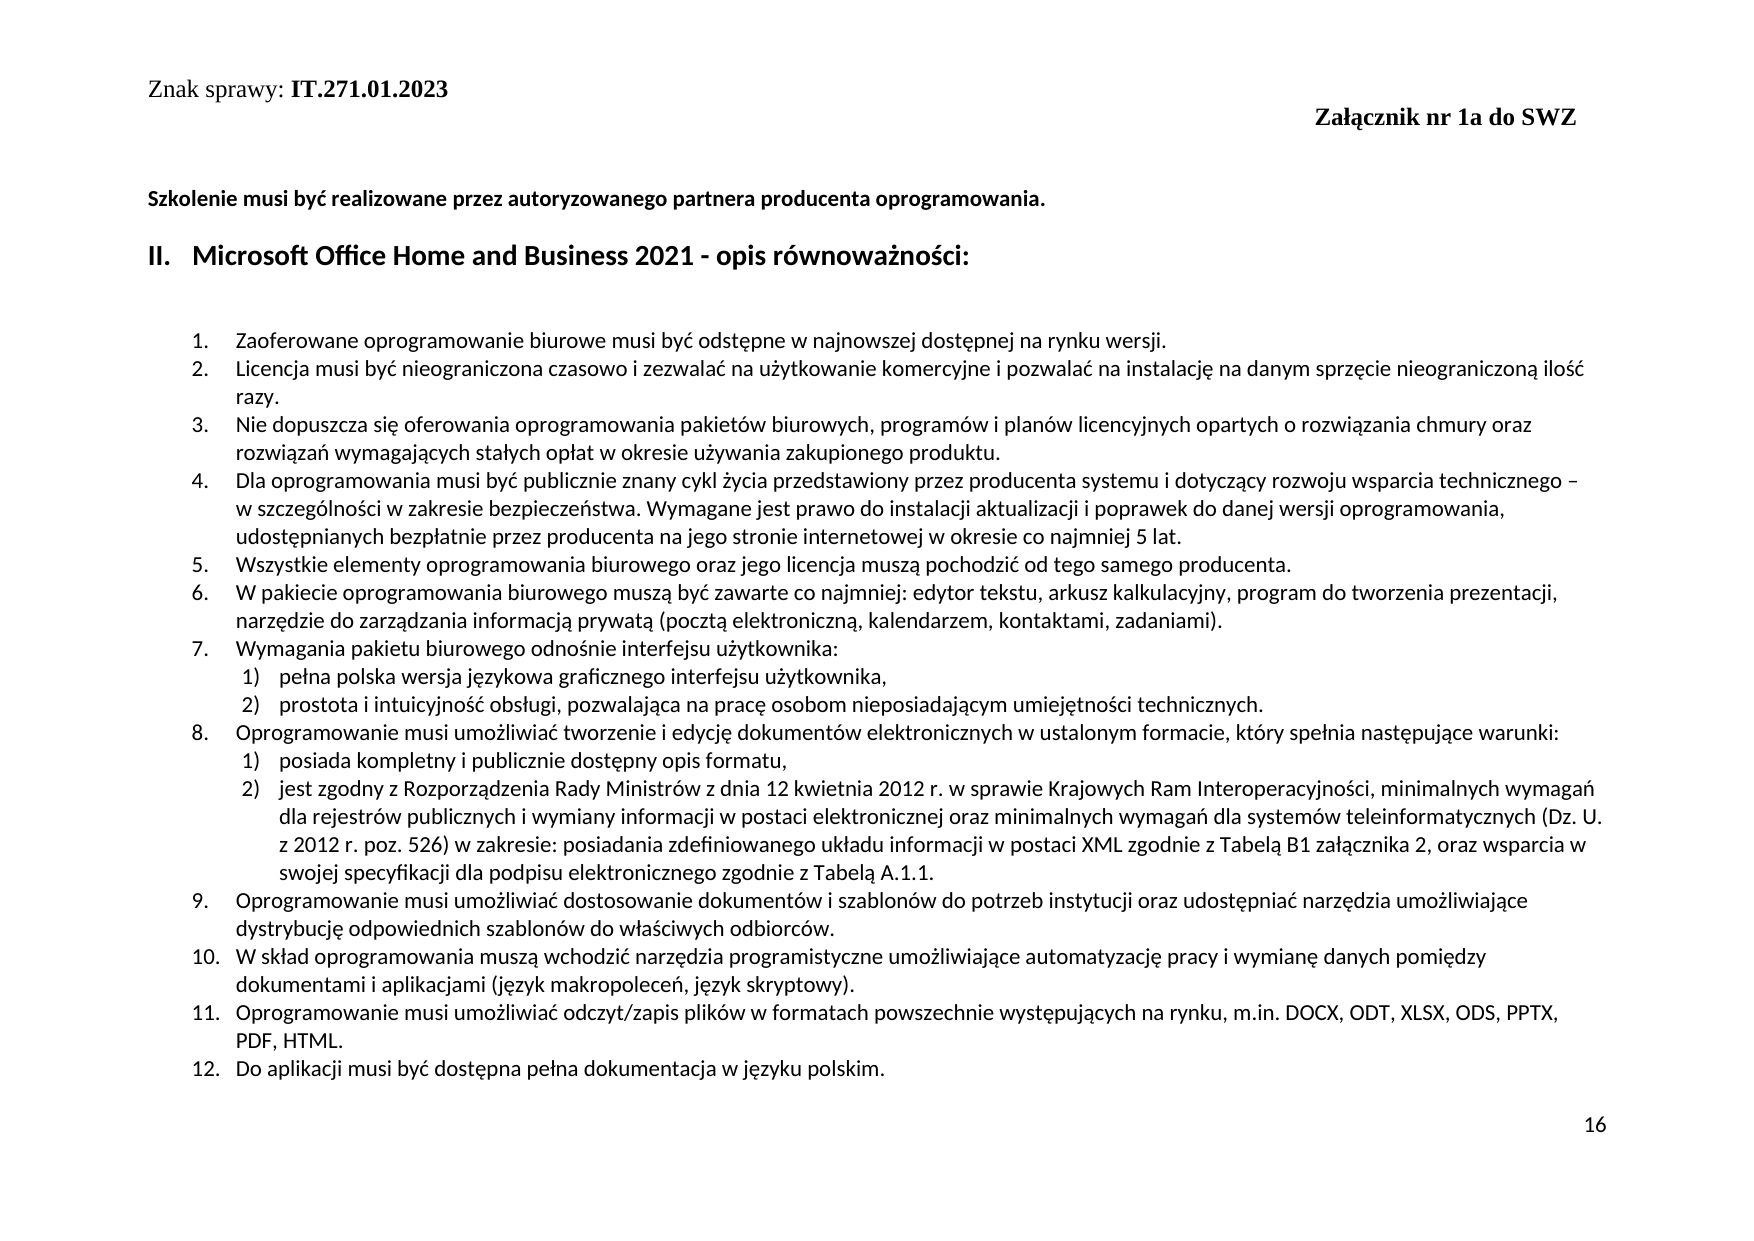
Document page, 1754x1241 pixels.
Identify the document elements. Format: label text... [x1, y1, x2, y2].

text Szkolenie musi być realizowane przez autoryzowanego partnera producenta oprogramowania. [148, 184, 1606, 212]
list Oprogramowanie musi umożliwiać tworzenie i edycję dokumentów elektronicznych w ustalonym formacie, który spełnia następujące warunki: [191, 718, 1606, 746]
list Microsoft Office Home and Business 2021 - opis równoważności: [148, 237, 1606, 273]
list Dla oprogramowania musi być publicznie znany cykl życia przedstawiony przez producenta systemu i dotyczący rozwoju wsparcia technicznego – w szczególności w zakresie bezpieczeństwa. Wymagane jest prawo do instalacji aktualizacji i poprawek do danej wersji oprogramowania, udostępnianych bezpłatnie przez producenta na jego stronie internetowej w okresie co najmniej 5 lat. [191, 466, 1606, 550]
list pełna polska wersja językowa graficznego interfejsu użytkownika, [241, 662, 1606, 690]
list Do aplikacji musi być dostępna pełna dokumentacja w języku polskim. [191, 1054, 1606, 1083]
list Oprogramowanie musi umożliwiać odczyt/zapis plików w formatach powszechnie występujących na rynku, m.in. DOCX, ODT, XLSX, ODS, PPTX, PDF, HTML. [191, 998, 1606, 1054]
list prostota i intuicyjność obsługi, pozwalająca na pracę osobom nieposiadającym umiejętności technicznych. [241, 690, 1606, 718]
list W pakiecie oprogramowania biurowego muszą być zawarte co najmniej: edytor tekstu, arkusz kalkulacyjny, program do tworzenia prezentacji, narzędzie do zarządzania informacją prywatą (pocztą elektroniczną, kalendarzem, kontaktami, zadaniami). [191, 578, 1606, 634]
list jest zgodny z Rozporządzenia Rady Ministrów z dnia 12 kwietnia 2012 r. w sprawie Krajowych Ram Interoperacyjności, minimalnych wymagań dla rejestrów publicznych i wymiany informacji w postaci elektronicznej oraz minimalnych wymagań dla systemów teleinformatycznych (Dz. U. z 2012 r. poz. 526) w zakresie: posiadania zdefiniowanego układu informacji w postaci XML zgodnie z Tabelą B1 załącznika 2, oraz wsparcia w swojej specyfikacji dla podpisu elektronicznego zgodnie z Tabelą A.1.1. [241, 774, 1606, 886]
list Wymagania pakietu biurowego odnośnie interfejsu użytkownika: [191, 634, 1606, 662]
list posiada kompletny i publicznie dostępny opis formatu, [241, 746, 1606, 774]
list Licencja musi być nieograniczona czasowo i zezwalać na użytkowanie komercyjne i pozwalać na instalację na danym sprzęcie nieograniczoną ilość razy. [191, 354, 1606, 410]
list W skład oprogramowania muszą wchodzić narzędzia programistyczne umożliwiające automatyzację pracy i wymianę danych pomiędzy dokumentami i aplikacjami (język makropoleceń, język skryptowy). [191, 942, 1606, 998]
list Zaoferowane oprogramowanie biurowe musi być odstępne w najnowszej dostępnej na rynku wersji. [191, 326, 1606, 354]
list Wszystkie elementy oprogramowania biurowego oraz jego licencja muszą pochodzić od tego samego producenta. [191, 550, 1606, 578]
list Oprogramowanie musi umożliwiać dostosowanie dokumentów i szablonów do potrzeb instytucji oraz udostępniać narzędzia umożliwiające dystrybucję odpowiednich szablonów do właściwych odbiorców. [191, 886, 1606, 942]
list Nie dopuszcza się oferowania oprogramowania pakietów biurowych, programów i planów licencyjnych opartych o rozwiązania chmury oraz rozwiązań wymagających stałych opłat w okresie używania zakupionego produktu. [191, 410, 1606, 466]
